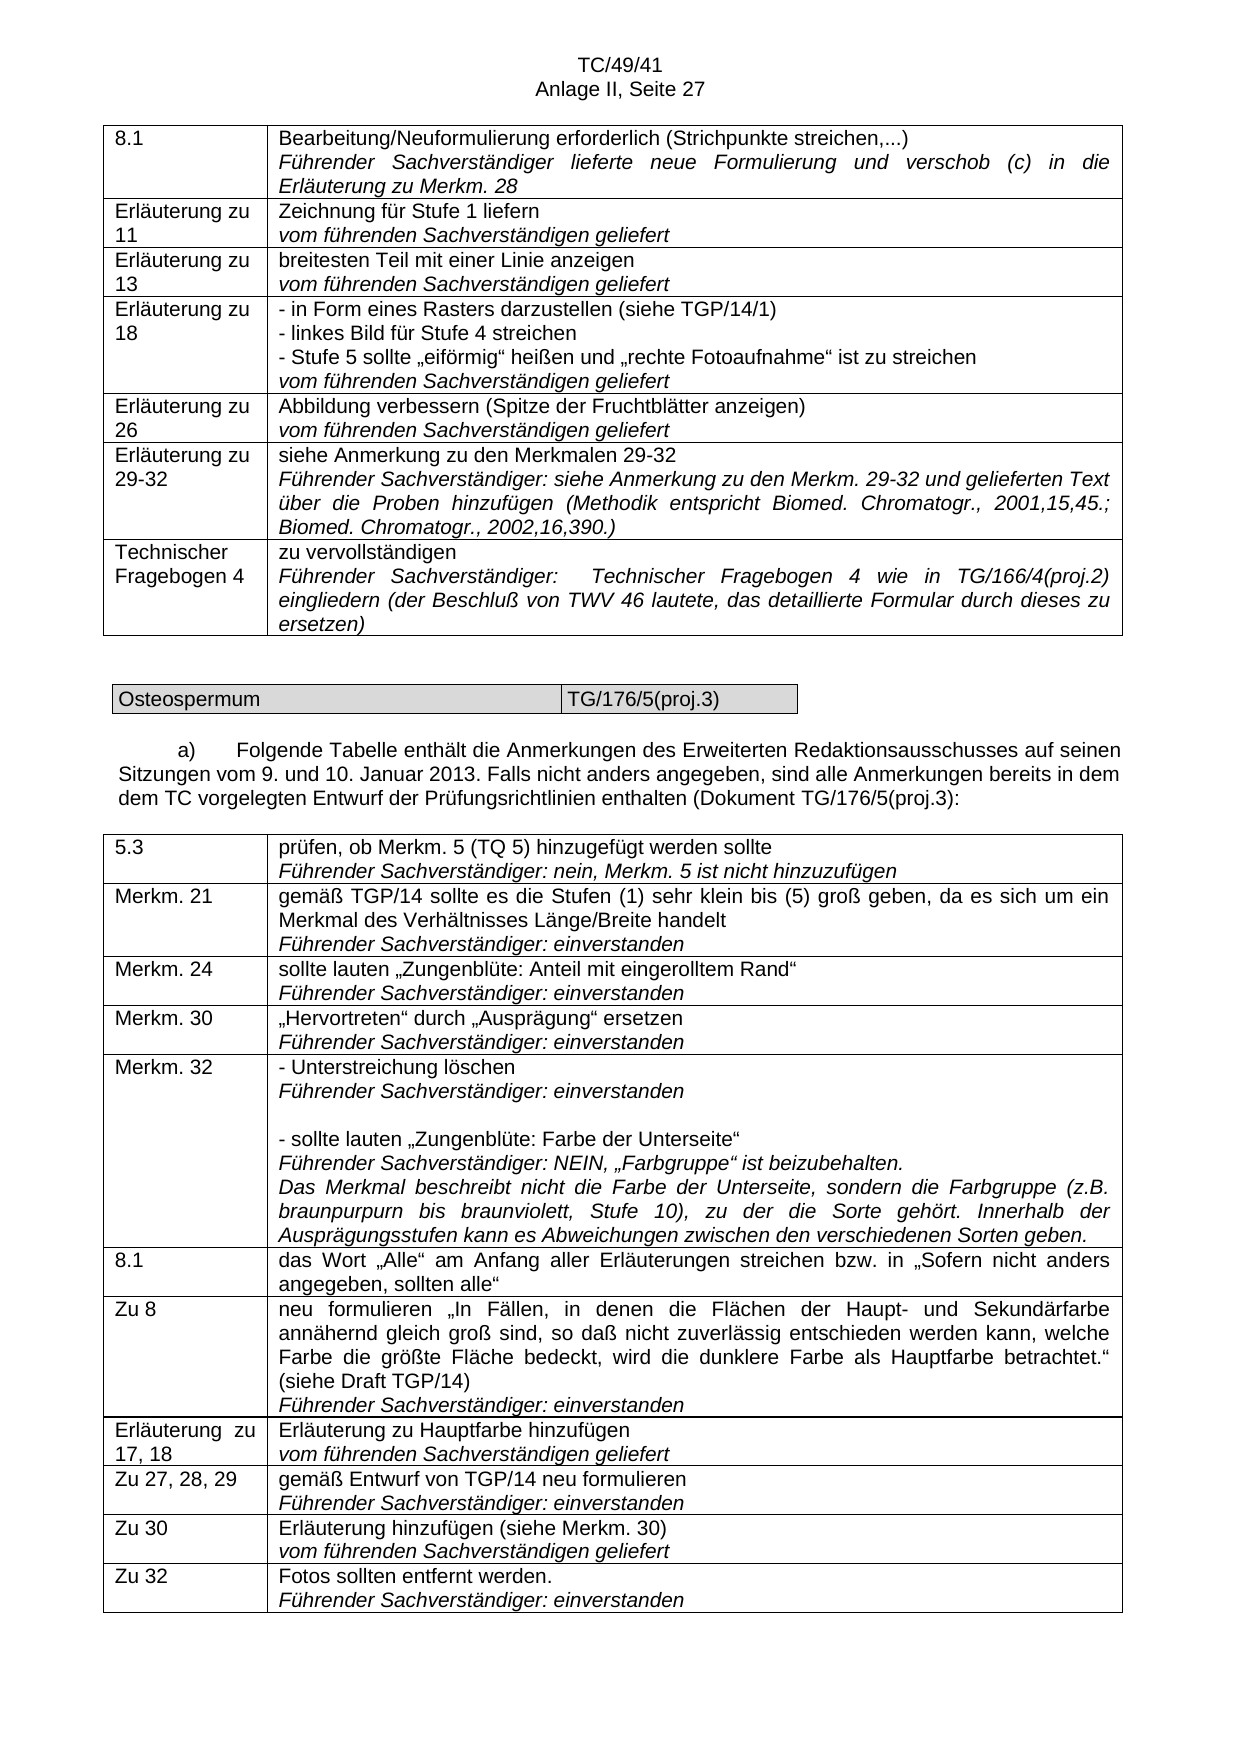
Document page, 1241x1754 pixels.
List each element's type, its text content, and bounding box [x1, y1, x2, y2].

table_cell Merkm. 21 [104, 884, 267, 956]
table_cell Fotos sollten entfernt werden. Führender Sachverständiger: einverstanden [268, 1564, 1122, 1612]
table_header 5.3 [104, 835, 267, 883]
table_cell 8.1 [104, 1248, 267, 1296]
table_cell Merkm. 32 [104, 1055, 267, 1247]
table_header prüfen, ob Merkm. 5 (TQ 5) hinzugefügt werden sollte Führender Sachverständiger: nein, Merkm. 5 ist nicht hinzuzufügen [268, 835, 1122, 883]
table_header TG/176/5(proj.3) [562, 685, 797, 713]
table_cell gemäß TGP/14 sollte es die Stufen (1) sehr klein bis (5) groß geben, da es sich um ein Merkmal des Verhältnisses Länge/Breite handelt Führender Sachverständiger: einverstanden [268, 884, 1122, 956]
table_cell Zeichnung für Stufe 1 liefern vom führenden Sachverständigen geliefert [268, 199, 1122, 247]
table_cell Erläuterung zu 11 [104, 199, 267, 247]
table_header Osteospermum [113, 685, 561, 713]
table_cell Abbildung verbessern (Spitze der Fruchtblätter anzeigen) vom führenden Sachverständigen geliefert [268, 394, 1122, 442]
table_cell Erläuterung zu 13 [104, 248, 267, 296]
text a) Folgende Tabelle enthält die Anmerkungen des Erweiterten Redaktionsausschusses auf seinen Sitzungen vom 9. und 10. Januar 2013. Falls nicht anders angegeben, sind alle Anmerkungen bereits in dem dem TC vorgelegten Entwurf der Prüfungsrichtlinien enthalten (Dokument TG/176/5(proj.3): [118, 738, 1122, 810]
table_cell Erläuterung zu Hauptfarbe hinzufügen vom führenden Sachverständigen geliefert [268, 1418, 1122, 1465]
table_cell Technischer Fragebogen 4 [104, 540, 267, 635]
table_cell Erläuterung zu 17, 18 [104, 1418, 267, 1465]
table_cell neu formulieren „In Fällen, in denen die Flächen der Haupt- und Sekundärfarbe annähernd gleich groß sind, so daß nicht zuverlässig entschieden werden kann, welche Farbe die größte Fläche bedeckt, wird die dunklere Farbe als Hauptfarbe betrachtet.“ (siehe Draft TGP/14) Führender Sachverständiger: einverstanden [268, 1297, 1122, 1416]
table_cell „Hervortreten“ durch „Ausprägung“ ersetzen Führender Sachverständiger: einverstanden [268, 1006, 1122, 1054]
table_cell Zu 27, 28, 29 [104, 1466, 267, 1514]
table_cell zu vervollständigen Führender Sachverständiger: Technischer Fragebogen 4 wie in TG/166/4(proj.2) eingliedern (der Beschluß von TWV 46 lautete, das detaillierte Formular durch dieses zu ersetzen) [268, 540, 1122, 635]
table_cell - Unterstreichung löschen Führender Sachverständiger: einverstanden - sollte lauten „Zungenblüte: Farbe der Unterseite“ Führender Sachverständiger: NEIN, „Farbgruppe“ ist beizubehalten. Das Merkmal beschreibt nicht die Farbe der Unterseite, sondern die Farbgruppe (z.B. braunpurpurn bis braunviolett, Stufe 10), zu der die Sorte gehört. Innerhalb der Ausprägungsstufen kann es Abweichungen zwischen den verschiedenen Sorten geben. [268, 1055, 1122, 1247]
table_cell Zu 8 [104, 1297, 267, 1416]
table_cell gemäß Entwurf von TGP/14 neu formulieren Führender Sachverständiger: einverstanden [268, 1466, 1122, 1514]
table_cell Erläuterung zu 29-32 [104, 443, 267, 538]
table_cell Erläuterung hinzufügen (siehe Merkm. 30) vom führenden Sachverständigen geliefert [268, 1515, 1122, 1563]
table_cell Erläuterung zu 18 [104, 297, 267, 393]
table_cell Bearbeitung/Neuformulierung erforderlich (Strichpunkte streichen,...) Führender Sachverständiger lieferte neue Formulierung und verschob (c) in die Erläuterung zu Merkm. 28 [268, 126, 1122, 198]
table_cell 8.1 [104, 126, 267, 198]
table_cell breitesten Teil mit einer Linie anzeigen vom führenden Sachverständigen geliefert [268, 248, 1122, 296]
table_cell Merkm. 24 [104, 957, 267, 1005]
table_cell das Wort „Alle“ am Anfang aller Erläuterungen streichen bzw. in „Sofern nicht anders angegeben, sollten alle“ [268, 1248, 1122, 1296]
table_cell Zu 30 [104, 1515, 267, 1563]
table_cell Zu 32 [104, 1564, 267, 1612]
table_cell siehe Anmerkung zu den Merkmalen 29-32 Führender Sachverständiger: siehe Anmerkung zu den Merkm. 29-32 und gelieferten Text über die Proben hinzufügen (Methodik entspricht Biomed. Chromatogr., 2001,15,45.; Biomed. Chromatogr., 2002,16,390.) [268, 443, 1122, 538]
table_cell - in Form eines Rasters darzustellen (siehe TGP/14/1) - linkes Bild für Stufe 4 streichen - Stufe 5 sollte „eiförmig“ heißen und „rechte Fotoaufnahme“ ist zu streichen vom führenden Sachverständigen geliefert [268, 297, 1122, 393]
table_cell sollte lauten „Zungenblüte: Anteil mit eingerolltem Rand“ Führender Sachverständiger: einverstanden [268, 957, 1122, 1005]
table_cell Merkm. 30 [104, 1006, 267, 1054]
table_cell Erläuterung zu 26 [104, 394, 267, 442]
